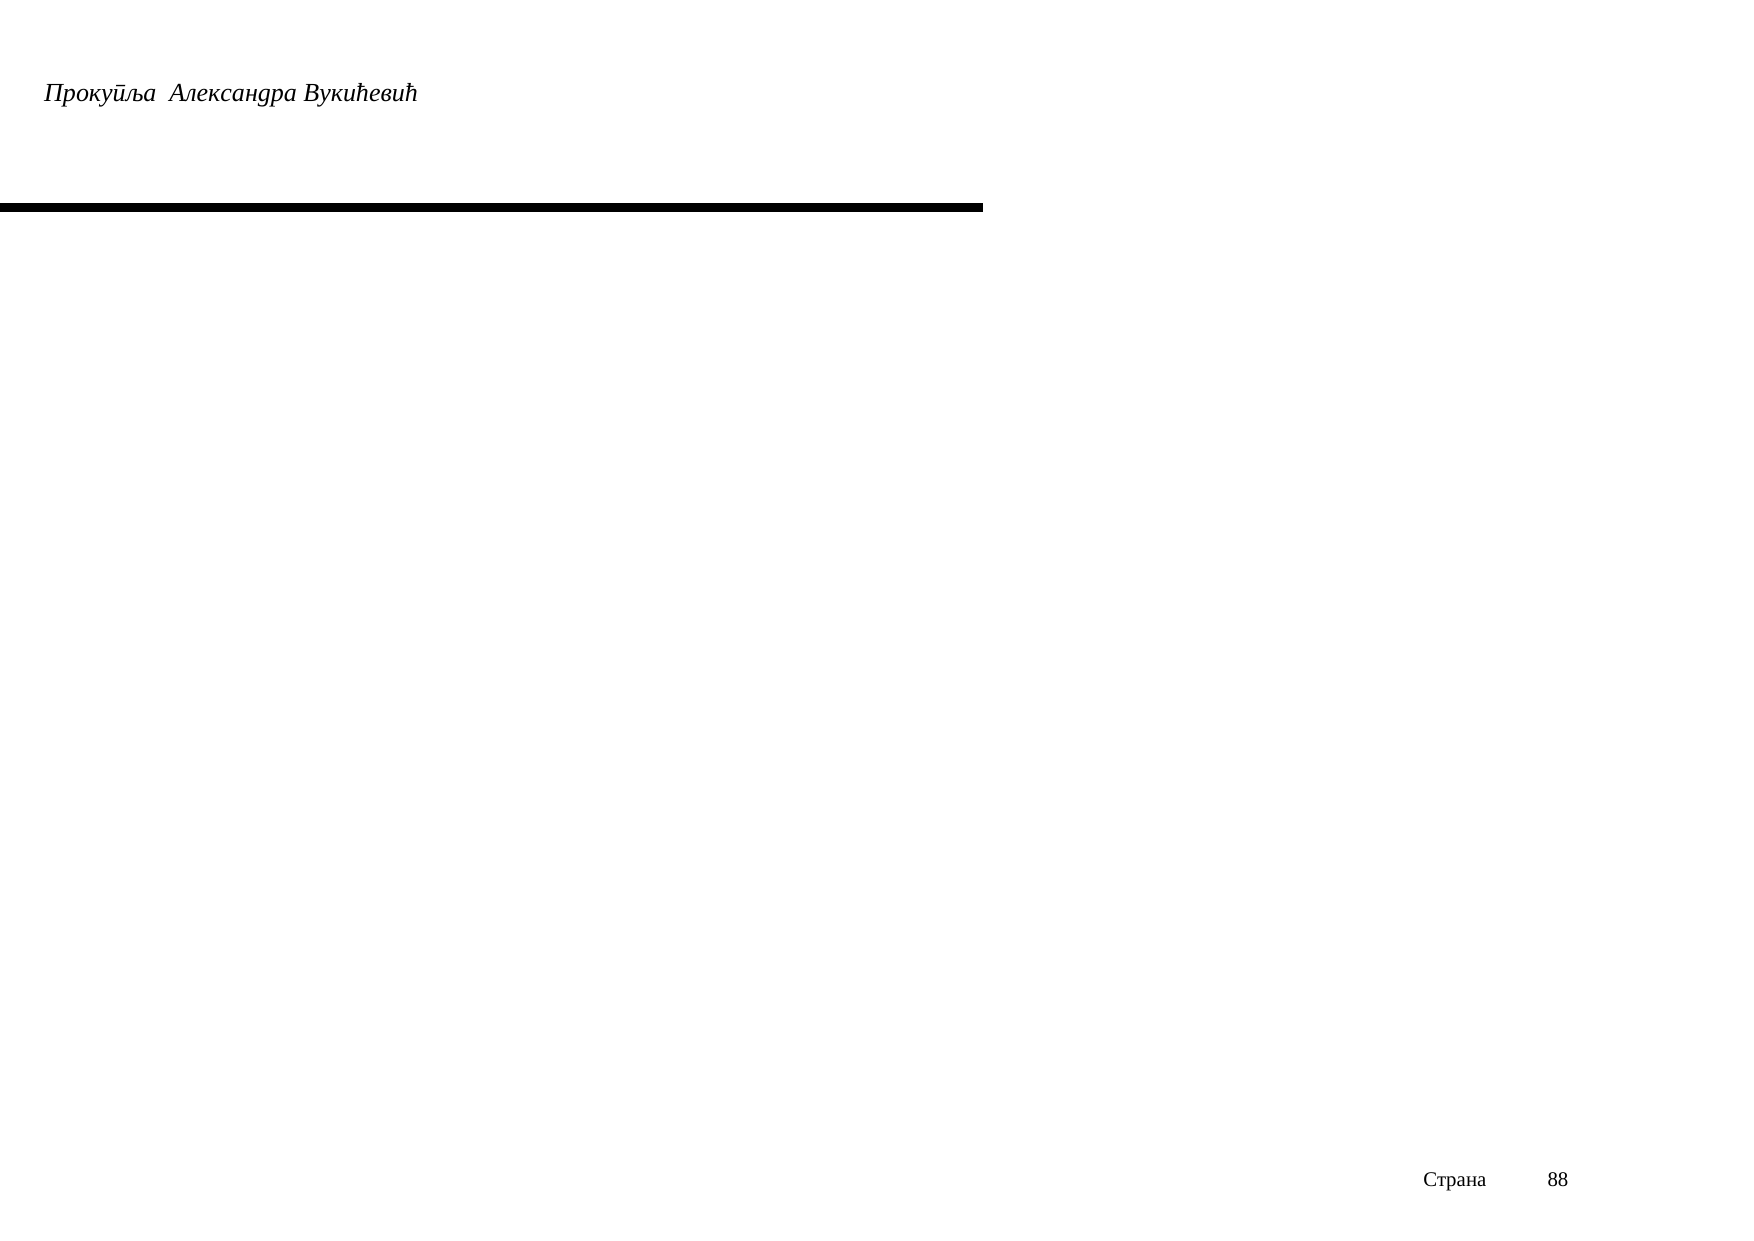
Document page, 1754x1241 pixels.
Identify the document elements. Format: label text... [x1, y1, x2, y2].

text Прокупља Александра Вукићевић [37, 77, 1716, 107]
